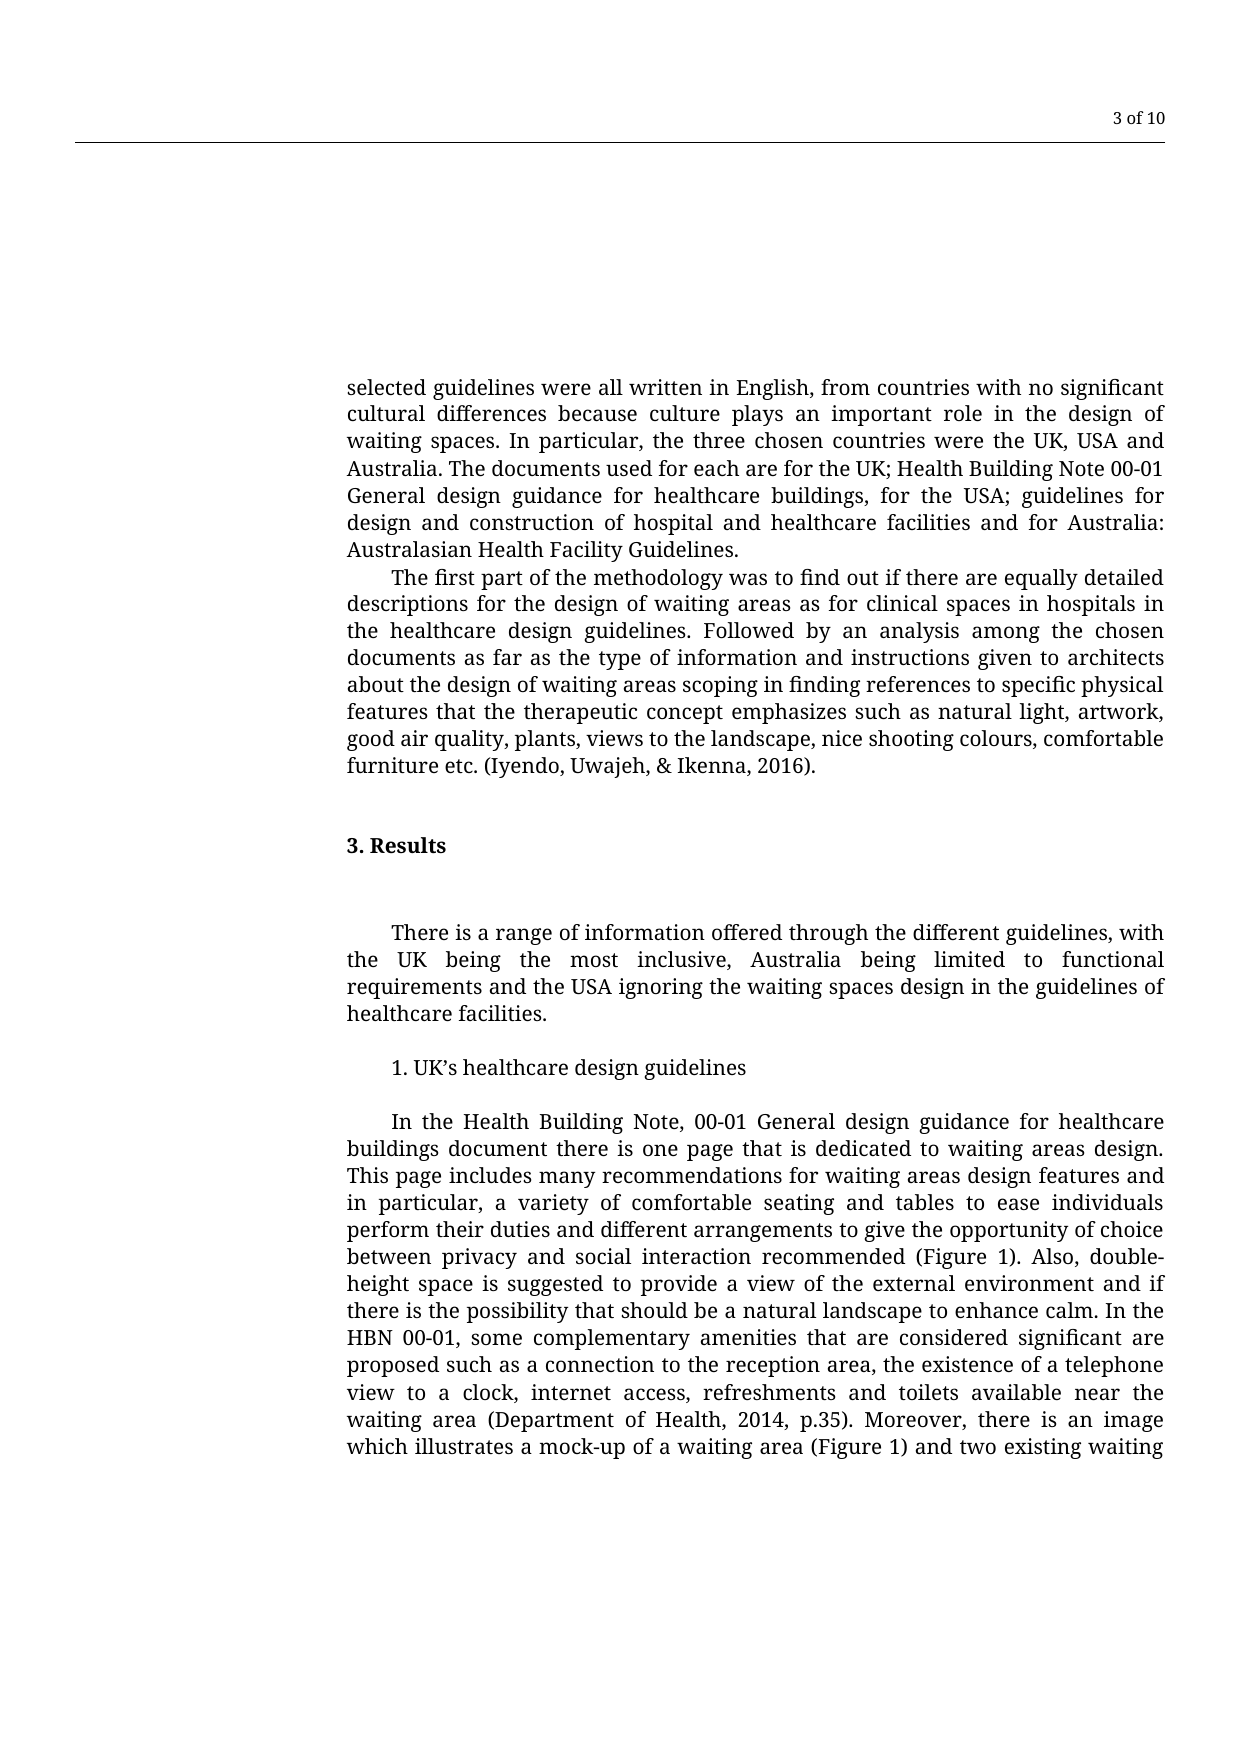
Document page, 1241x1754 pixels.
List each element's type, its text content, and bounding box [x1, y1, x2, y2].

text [347, 374, 1165, 563]
text The first part of the methodology was to find out if there are equally detailed descriptions for the design of waiting areas as for clinical spaces in hospitals in the healthcare design guidelines. Followed by an analysis among the chosen documents as far as the type of information and instructions given to architects about the design of waiting areas scoping in finding references to specific physical features that the therapeutic concept emphasizes such as natural light, artwork, good air quality, plants, views to the landscape, nice shooting colours, comfortable furniture etc. (Iyendo, Uwajeh, & Ikenna, 2016). [347, 563, 1165, 780]
text 1. UK’s healthcare design guidelines [347, 1054, 1165, 1081]
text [347, 1108, 1165, 1460]
subtitle 3. Results [347, 832, 1165, 859]
text There is a range of information offered through the different guidelines, with the UK being the most inclusive, Australia being limited to functional requirements and the USA ignoring the waiting spaces design in the guidelines of healthcare facilities. [347, 919, 1165, 1027]
